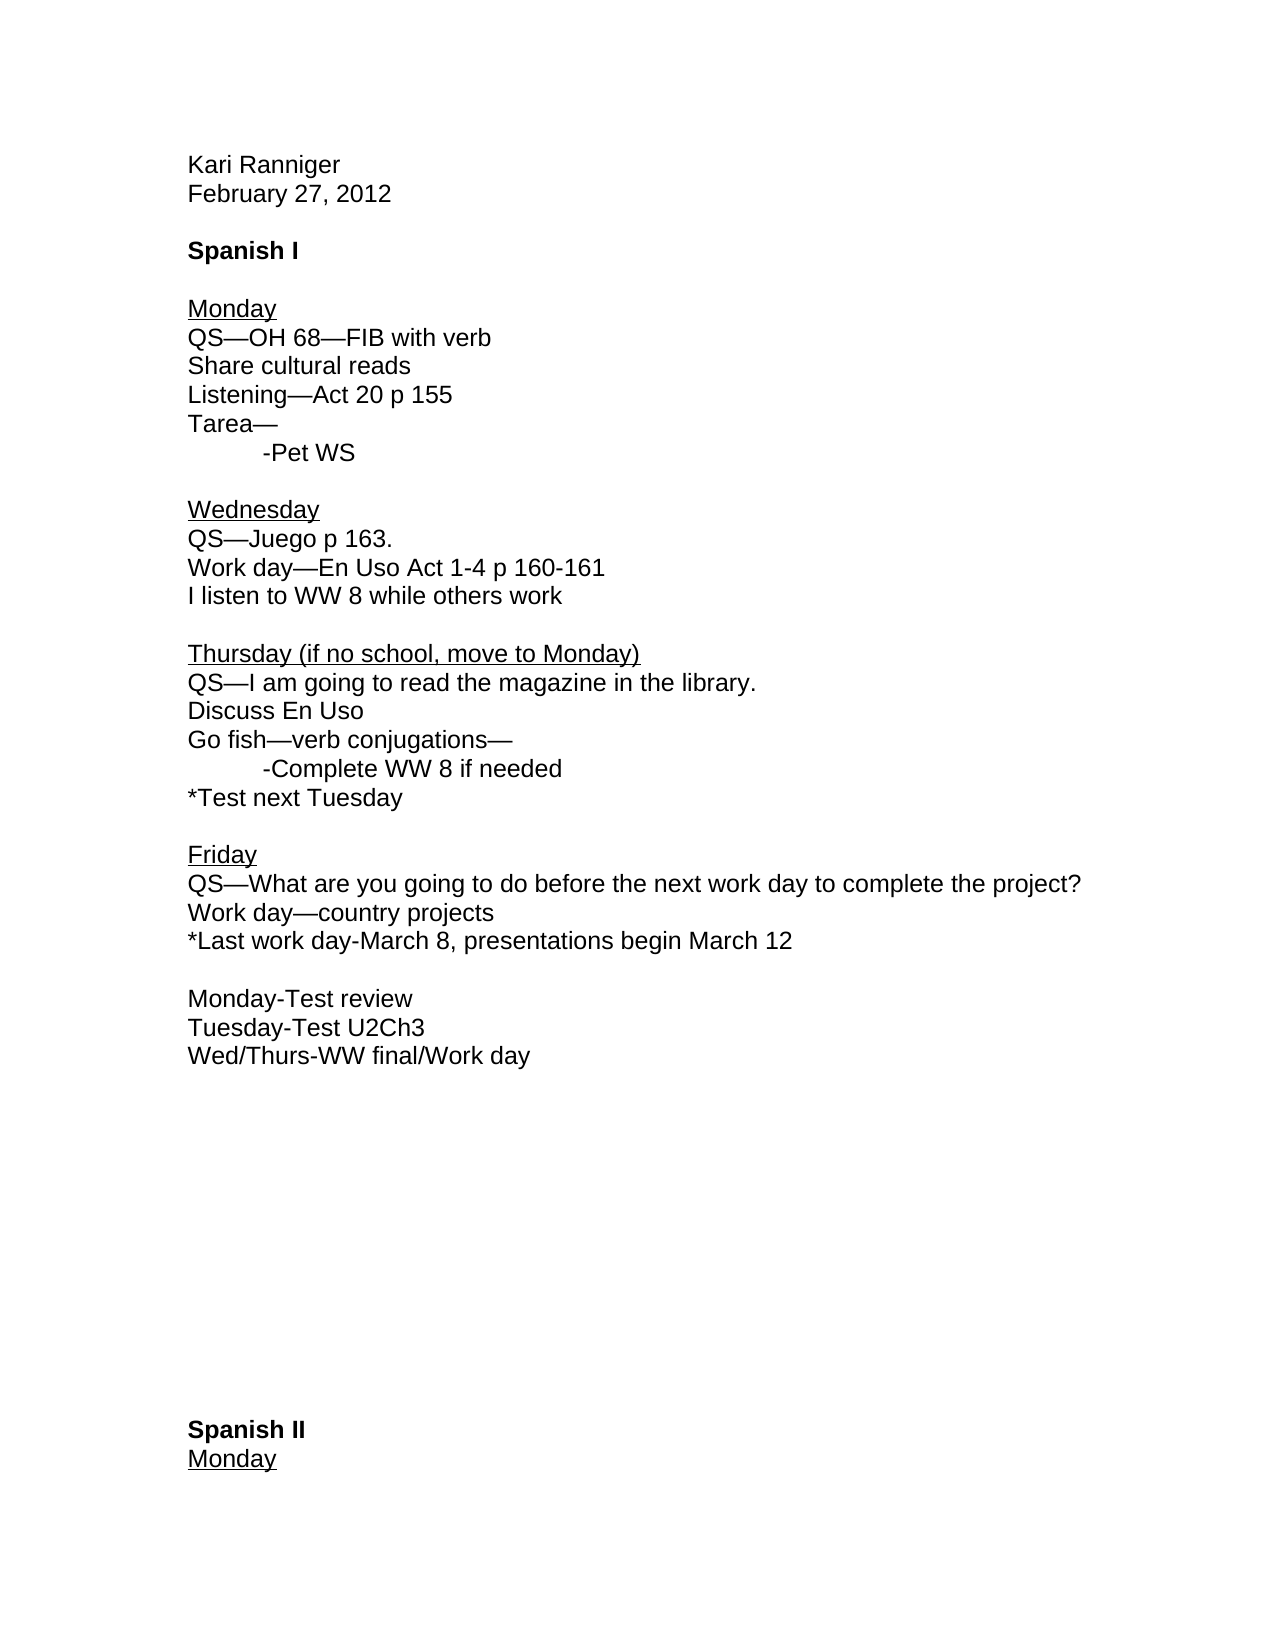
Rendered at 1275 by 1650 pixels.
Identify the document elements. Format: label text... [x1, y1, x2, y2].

text February 27, 2012 [187, 179, 1087, 207]
text Tarea— [187, 409, 1087, 437]
text Spanish II [187, 1415, 1087, 1444]
text Listening—Act 20 p 155 [187, 380, 1087, 409]
text -Complete WW 8 if needed [187, 754, 1087, 782]
text *Last work day-March 8, presentations begin March 12 [187, 926, 1087, 955]
text *Test next Tuesday [187, 782, 1087, 811]
text Monday [187, 1444, 1087, 1472]
text Tuesday-Test U2Ch3 [187, 1012, 1087, 1041]
text I listen to WW 8 while others work [187, 581, 1087, 610]
text QS—I am going to read the magazine in the library. [187, 667, 1087, 696]
text Friday [187, 840, 1087, 869]
text Thursday (if no school, move to Monday) [187, 639, 1087, 667]
text Work day—country projects [187, 897, 1087, 926]
text Wed/Thurs-WW final/Work day [187, 1041, 1087, 1070]
text Kari Ranniger [187, 150, 1087, 179]
text Work day—En Uso Act 1-4 p 160-161 [187, 552, 1087, 581]
text Share cultural reads [187, 351, 1087, 380]
text Wednesday [187, 495, 1087, 524]
text Go fish—verb conjugations— [187, 725, 1087, 754]
text Monday-Test review [187, 984, 1087, 1012]
text QS—OH 68—FIB with verb [187, 322, 1087, 351]
text QS—What are you going to do before the next work day to complete the project? [187, 869, 1087, 897]
text -Pet WS [187, 437, 1087, 466]
text Monday [187, 294, 1087, 322]
text Discuss En Uso [187, 696, 1087, 725]
text Spanish I [187, 236, 1087, 265]
text QS—Juego p 163. [187, 524, 1087, 552]
